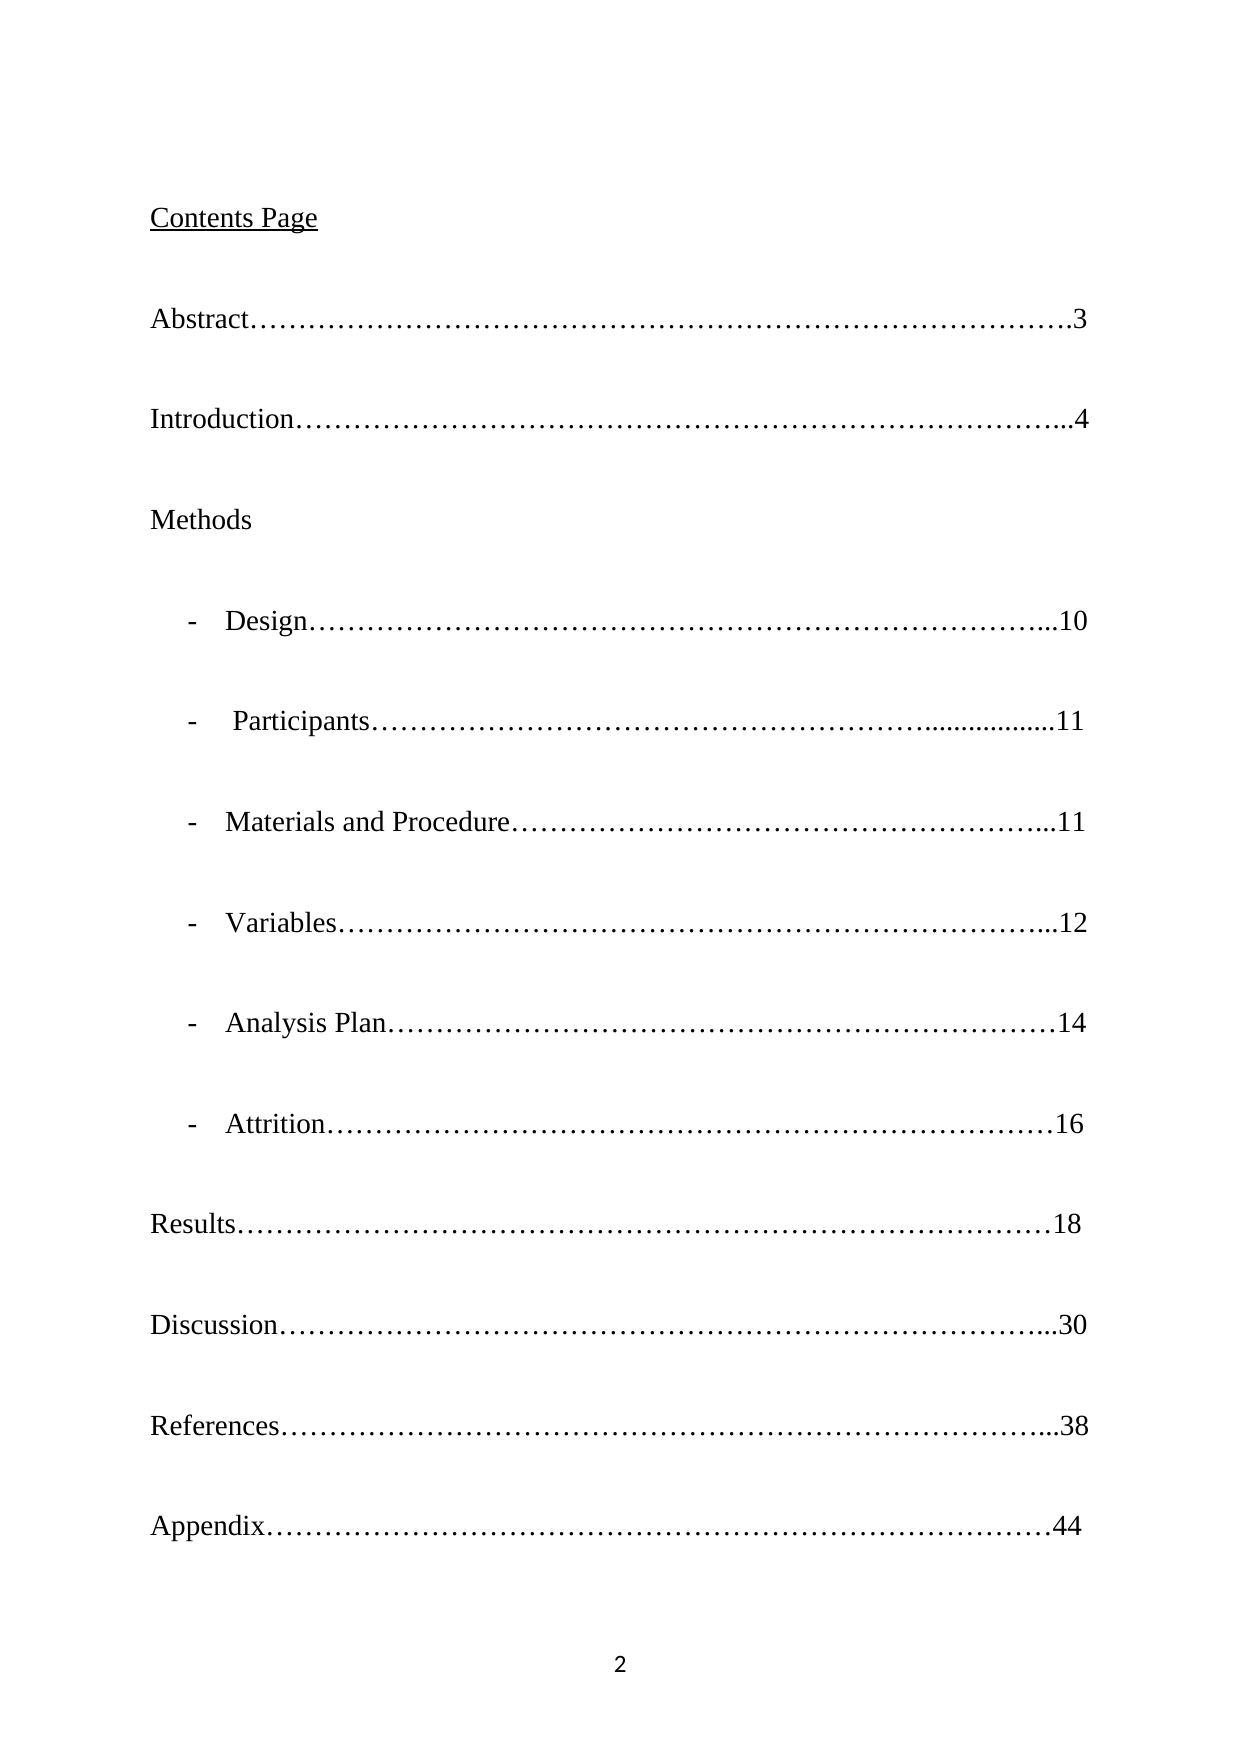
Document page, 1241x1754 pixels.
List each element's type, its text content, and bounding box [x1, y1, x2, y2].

text Results…………………………………………………………………………18 [150, 1207, 1090, 1240]
text Methods [150, 502, 1090, 536]
text Discussion……………………………………………………………………...30 [150, 1307, 1090, 1341]
text Abstract………………………………………………………………………….3 [150, 301, 1090, 334]
list Design…………………………………………………………………...10 [187, 603, 1090, 636]
list Attrition…………………………………………………………………16 [187, 1106, 1090, 1139]
text References……………………………………………………………………...38 [150, 1408, 1090, 1441]
text Contents Page [150, 200, 1090, 234]
list Participants…………………………………………………..................11 [187, 703, 1090, 737]
list Analysis Plan……………………………………………………………14 [187, 1005, 1090, 1039]
list Materials and Procedure………………………………………………...11 [187, 804, 1090, 838]
text Appendix………………………………………………………………………44 [150, 1508, 1090, 1542]
text Introduction……………………………………………………………………...4 [150, 402, 1090, 435]
list Variables………………………………………………………………...12 [187, 905, 1090, 938]
